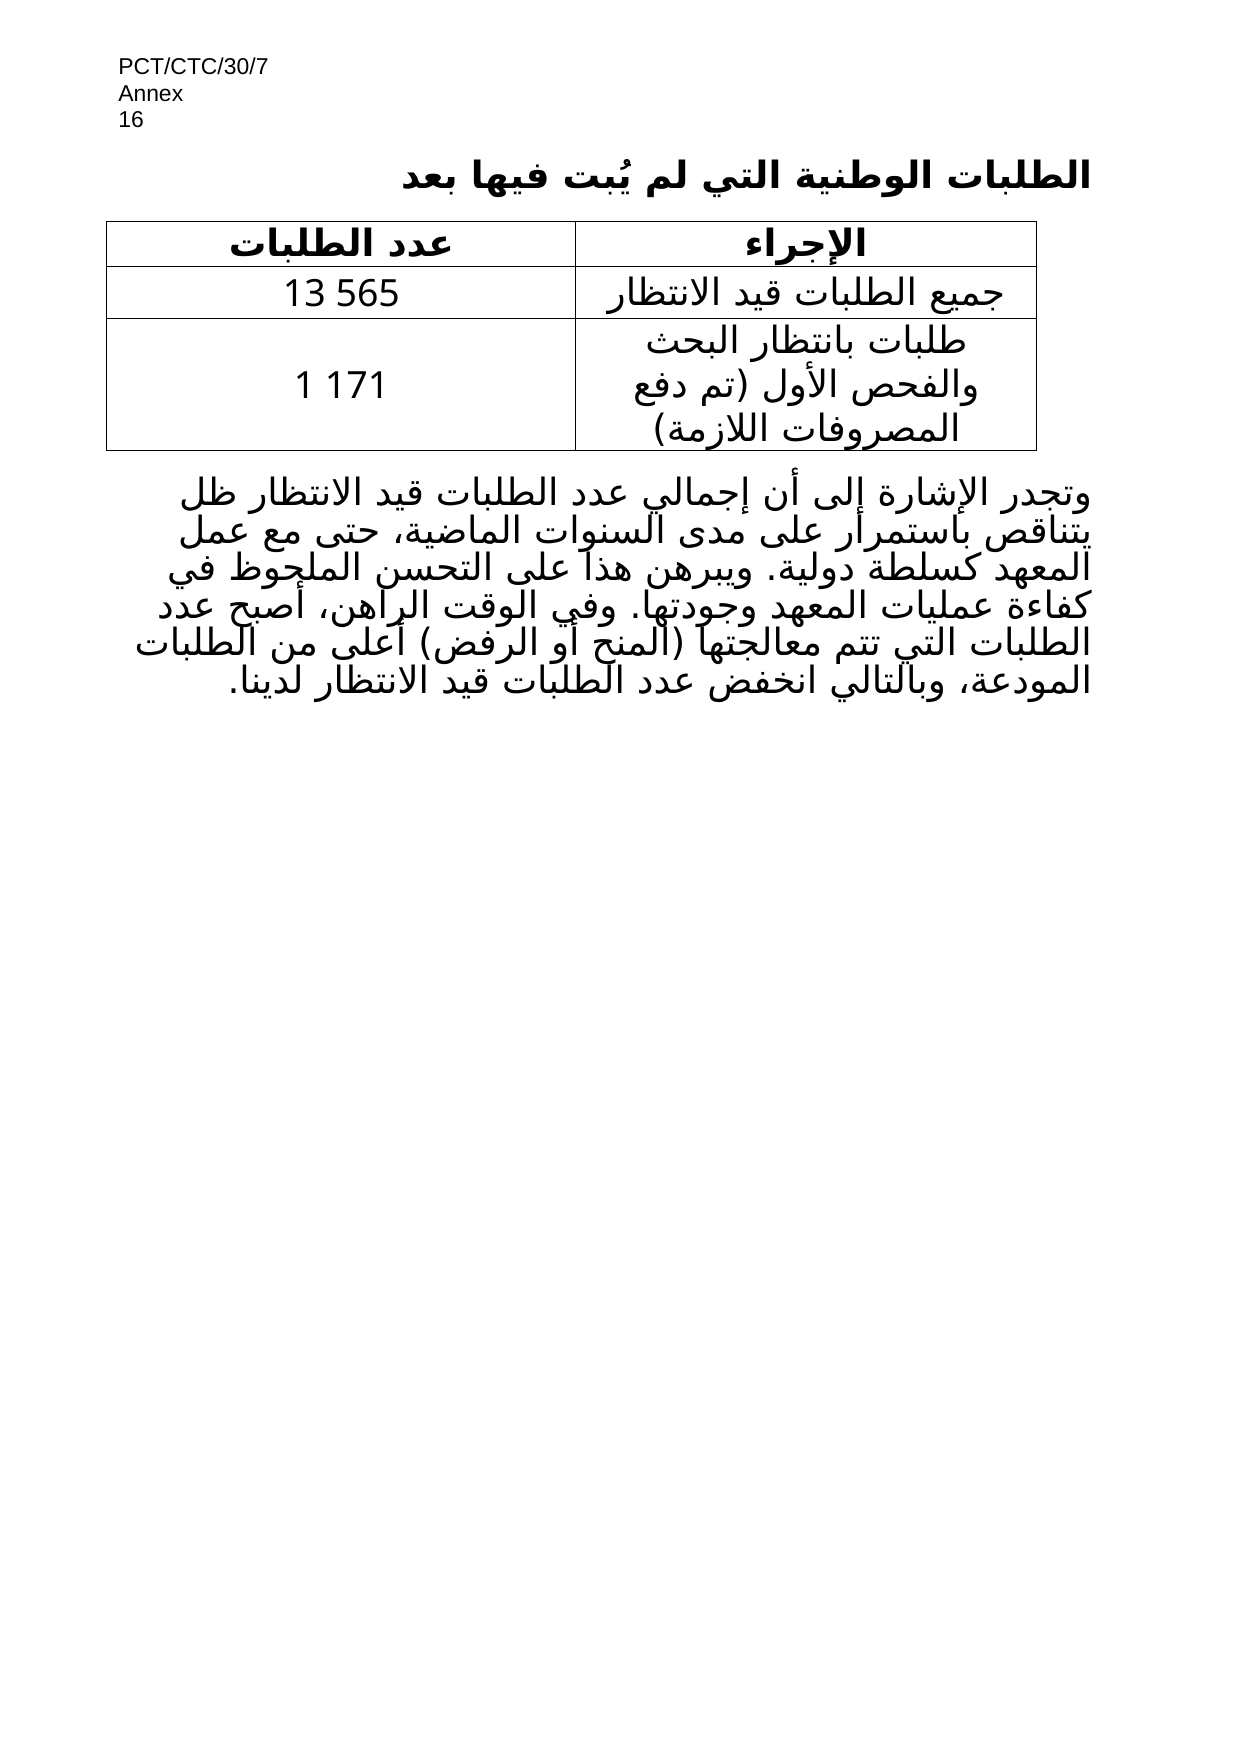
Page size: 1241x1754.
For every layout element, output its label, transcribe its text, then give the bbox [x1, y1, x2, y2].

table_cell 13 565 [107, 267, 575, 318]
table_cell 1 171 [107, 319, 575, 450]
table_cell جميع الطلبات قيد الانتظار [576, 267, 1036, 318]
table_header الإجراء [576, 222, 1036, 266]
text وتجدر الإشارة إلى أن إجمالي عدد الطلبات قيد الانتظار ظل يتناقص باستمرار على مدى السنوات الماضية، حتى مع عمل المعهد كسلطة دولية. ويبرهن هذا على التحسن الملحوظ في كفاءة عمليات المعهد وجودتها. وفي الوقت الراهن، أصبح عدد الطلبات التي تتم معالجتها (المنح أو الرفض) أعلى من الطلبات المودعة، وبالتالي انخفض عدد الطلبات قيد الانتظار لدينا. [118, 476, 1092, 701]
table_cell طلبات بانتظار البحث والفحص الأول (تم دفع المصروفات اللازمة) [576, 319, 1036, 450]
table_header عدد الطلبات [107, 222, 575, 266]
text الطلبات الوطنية التي لم يُبت فيها بعد [118, 158, 1092, 196]
